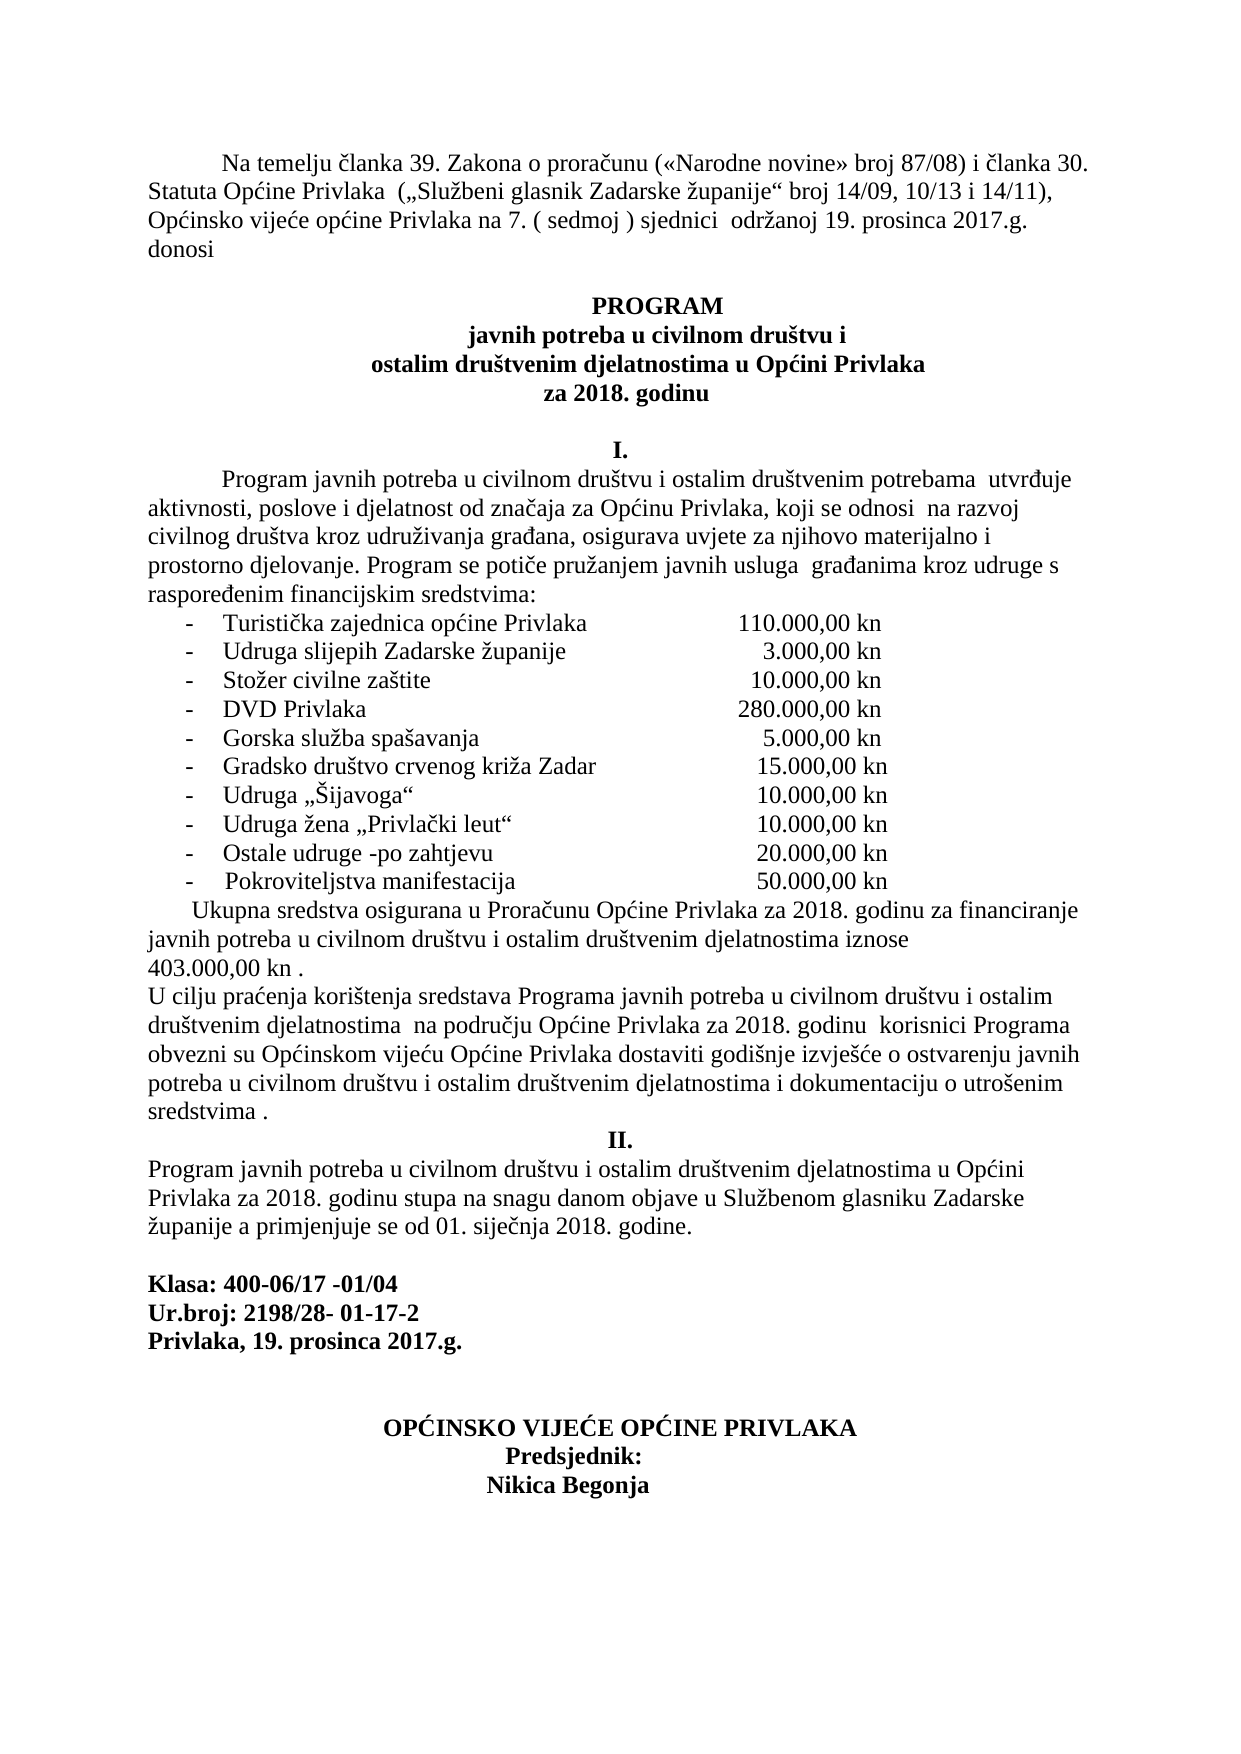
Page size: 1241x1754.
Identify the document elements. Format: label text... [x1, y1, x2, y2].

text I. [148, 435, 1093, 464]
list Ostale udruge -po zahtjevu 20.000,00 kn [185, 838, 1093, 866]
text OPĆINSKO VIJEĆE OPĆINE PRIVLAKA [148, 1413, 1093, 1441]
text javnih potreba u civilnom društvu i [148, 320, 1093, 349]
text 403.000,00 kn . [148, 953, 1093, 981]
text II. [148, 1125, 1093, 1154]
text Program javnih potreba u civilnom društvu i ostalim društvenim potrebama utvrđuje aktivnosti, poslove i djelatnost od značaja za Općinu Privlaka, koji se odnosi na razvoj civilnog društva kroz udruživanja građana, osigurava uvjete za njihovo materijalno i prostorno djelovanje. Program se potiče pružanjem javnih usluga građanima kroz udruge s raspoređenim financijskim sredstvima: [148, 464, 1093, 608]
text Nikica Begonja [369, 1470, 1093, 1499]
list Gorska služba spašavanja 5.000,00 kn [185, 723, 1093, 751]
text Ur.broj: 2198/28- 01-17-2 [148, 1298, 1093, 1326]
text donosi [148, 234, 1093, 263]
list Turistička zajednica općine Privlaka 110.000,00 kn [185, 608, 1093, 636]
text Ukupna sredstva osigurana u Proračunu Općine Privlaka za 2018. godinu za financiranje javnih potreba u civilnom društvu i ostalim društvenim djelatnostima iznose [148, 895, 1093, 953]
text za 2018. godinu [148, 378, 1093, 406]
list DVD Privlaka 280.000,00 kn [185, 694, 1093, 723]
text Program javnih potreba u civilnom društvu i ostalim društvenim djelatnostima u Općini Privlaka za 2018. godinu stupa na snagu danom objave u Službenom glasniku Zadarske županije a primjenjuje se od 01. siječnja 2018. godine. [148, 1154, 1093, 1240]
text - Pokroviteljstva manifestacija 50.000,00 kn [148, 866, 1093, 895]
text Klasa: 400-06/17 -01/04 [148, 1269, 1093, 1298]
text Privlaka, 19. prosinca 2017.g. [148, 1326, 1093, 1355]
list Gradsko društvo crvenog križa Zadar 15.000,00 kn [185, 751, 1093, 780]
text PROGRAM [148, 291, 1093, 320]
text Predsjednik: [369, 1441, 1093, 1470]
list Udruga žena „Privlački leut“ 10.000,00 kn [185, 809, 1093, 838]
list Udruga slijepih Zadarske županije 3.000,00 kn [185, 636, 1093, 665]
text ostalim društvenim djelatnostima u Općini Privlaka [148, 349, 1093, 378]
list Udruga „Šijavoga“ 10.000,00 kn [185, 780, 1093, 809]
text U cilju praćenja korištenja sredstava Programa javnih potreba u civilnom društvu i ostalim društvenim djelatnostima na području Općine Privlaka za 2018. godinu korisnici Programa obvezni su Općinskom vijeću Općine Privlaka dostaviti godišnje izvješće o ostvarenju javnih potreba u civilnom društvu i ostalim društvenim djelatnostima i dokumentaciju o utrošenim sredstvima . [148, 981, 1093, 1125]
list Stožer civilne zaštite 10.000,00 kn [185, 665, 1093, 694]
text Na temelju članka 39. Zakona o proračunu («Narodne novine» broj 87/08) i članka 30. Statuta Općine Privlaka („Službeni glasnik Zadarske županije“ broj 14/09, 10/13 i 14/11), Općinsko vijeće općine Privlaka na 7. ( sedmoj ) sjednici održanoj 19. prosinca 2017.g. [148, 148, 1093, 234]
